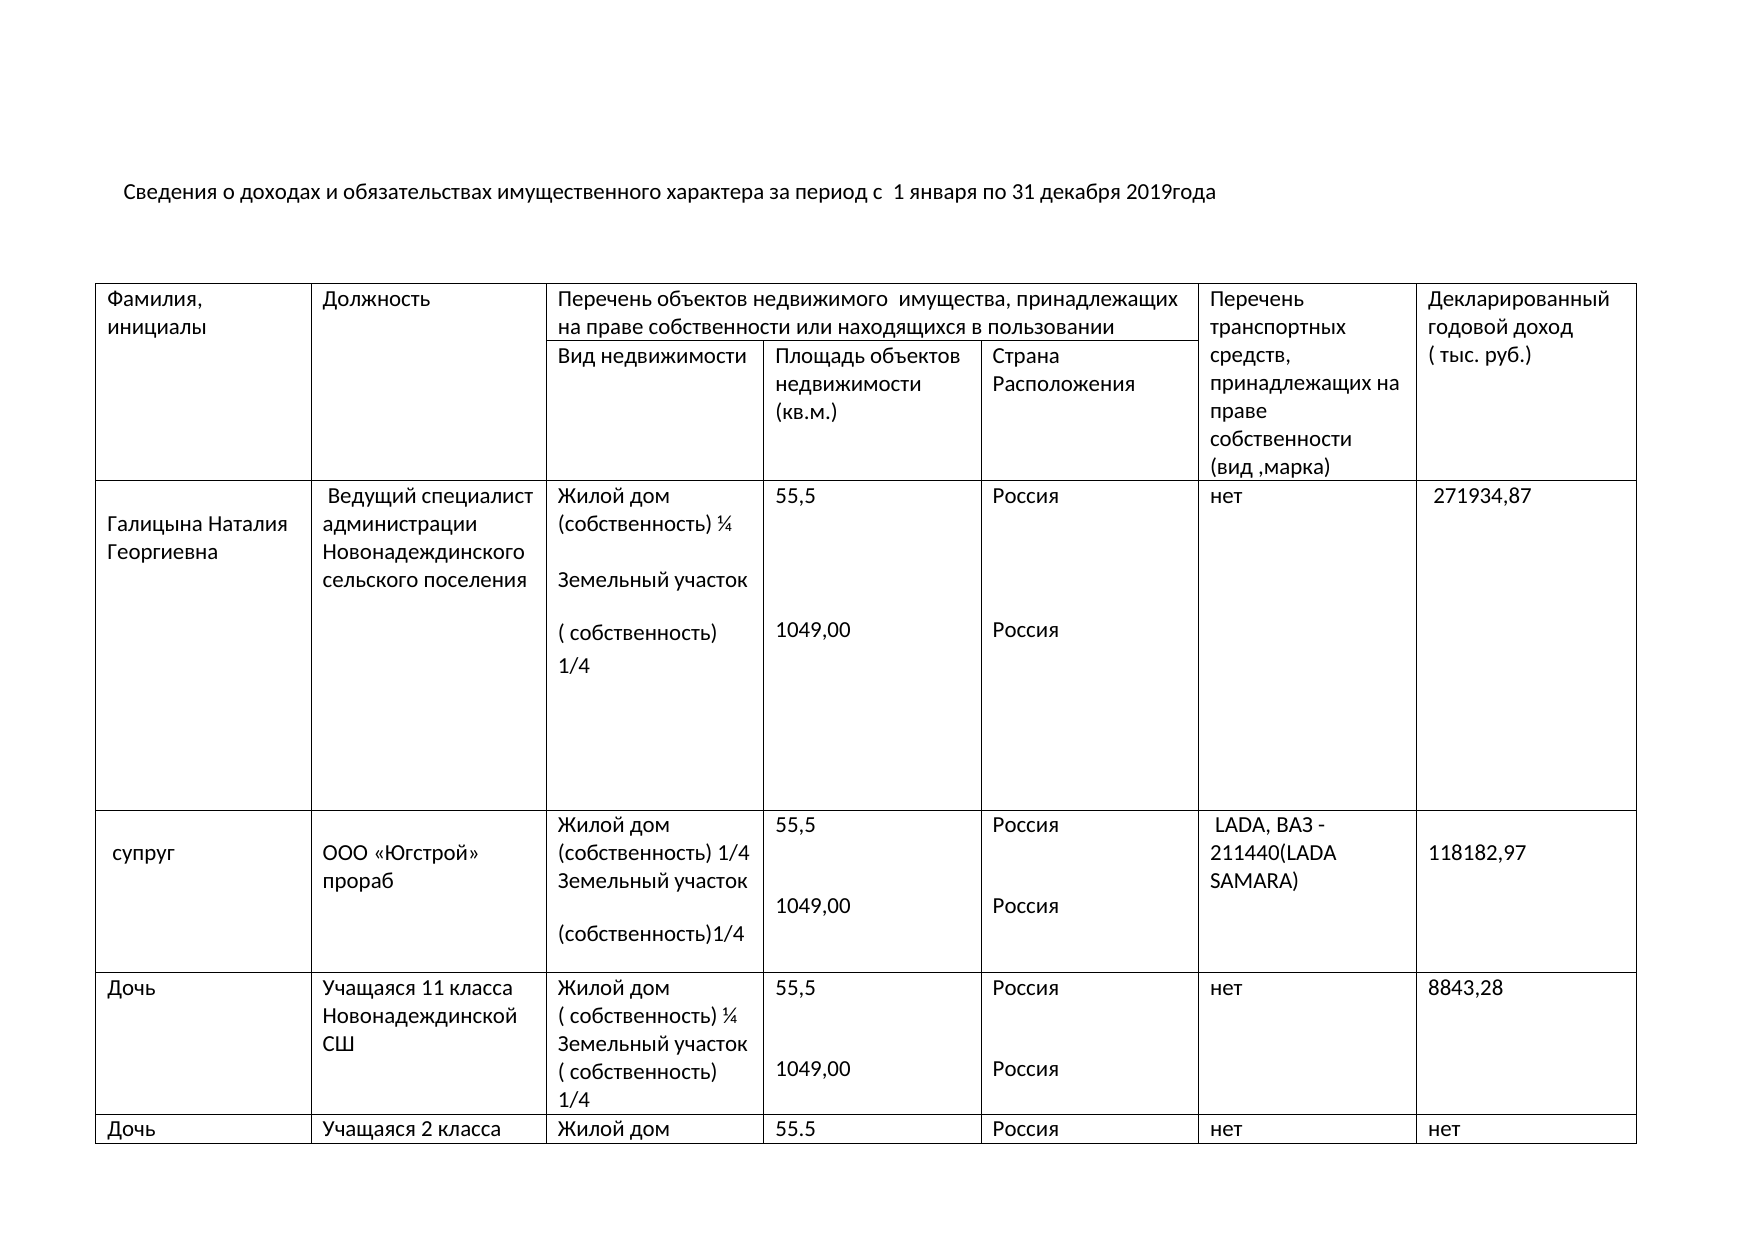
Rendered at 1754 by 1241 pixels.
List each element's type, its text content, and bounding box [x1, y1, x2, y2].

table_header Декларированный годовой доход ( тыс. руб.) [1417, 284, 1636, 480]
table_cell Ведущий специалист администрации Новонадеждинского сельского поселения [312, 481, 546, 809]
table_cell 55.5 1049,00 [764, 1115, 981, 1142]
table_cell 8843,28 [1417, 973, 1636, 1113]
table_cell Вид недвижимости [547, 341, 763, 480]
table_cell Жилой дом (собственность) ¼ Земельный участок ( собственность) 1/4 [547, 481, 763, 809]
table_cell 271934,87 [1417, 481, 1636, 809]
table_cell Россия Россия [982, 811, 1198, 972]
table_header Должность [312, 284, 546, 480]
table_cell 55,5 1049,00 [764, 973, 981, 1113]
table_cell 55,5 1049,00 [764, 481, 981, 809]
table_cell Дочь [96, 973, 311, 1113]
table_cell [547, 973, 763, 1113]
table_header Фамилия, инициалы [96, 284, 311, 480]
table_cell Площадь объектов недвижимости (кв.м.) [764, 341, 981, 480]
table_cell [547, 1115, 763, 1142]
table_cell Галицына Наталия Георгиевна [96, 481, 311, 809]
table_cell Учащаяся 11 класса Новонадеждинской СШ [312, 973, 546, 1113]
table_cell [312, 1115, 546, 1142]
table_cell нет [1417, 1115, 1636, 1142]
table_cell нет [1199, 1115, 1416, 1142]
table_cell LADA, ВАЗ -211440(LADA SAMARA) [1199, 811, 1416, 972]
table_cell 118182,97 [1417, 811, 1636, 972]
table_cell супруг [96, 811, 311, 972]
table_header Перечень транспортных средств, принадлежащих на праве собственности (вид ,марка) [1199, 284, 1416, 480]
table_cell нет [1199, 973, 1416, 1113]
table_cell Страна Расположения [982, 341, 1198, 480]
table_cell Россия Россия [982, 973, 1198, 1113]
table_cell ООО «Югстрой» прораб [312, 811, 546, 972]
table_cell 55,5 1049,00 [764, 811, 981, 972]
table_cell Дочь [96, 1115, 311, 1142]
table_cell Россия Россия [982, 1115, 1198, 1142]
table_cell нет [1199, 481, 1416, 809]
table_cell Россия Россия [982, 481, 1198, 809]
table_cell Жилой дом (собственность) 1/4 Земельный участок (собственность)1/4 [547, 811, 763, 972]
table_header Перечень объектов недвижимого имущества, принадлежащих на праве собственности или находящихся в пользовании [547, 284, 1198, 340]
text Сведения о доходах и обязательствах имущественного характера за период с 1 января по 31 декабря 2019года [118, 177, 1636, 205]
